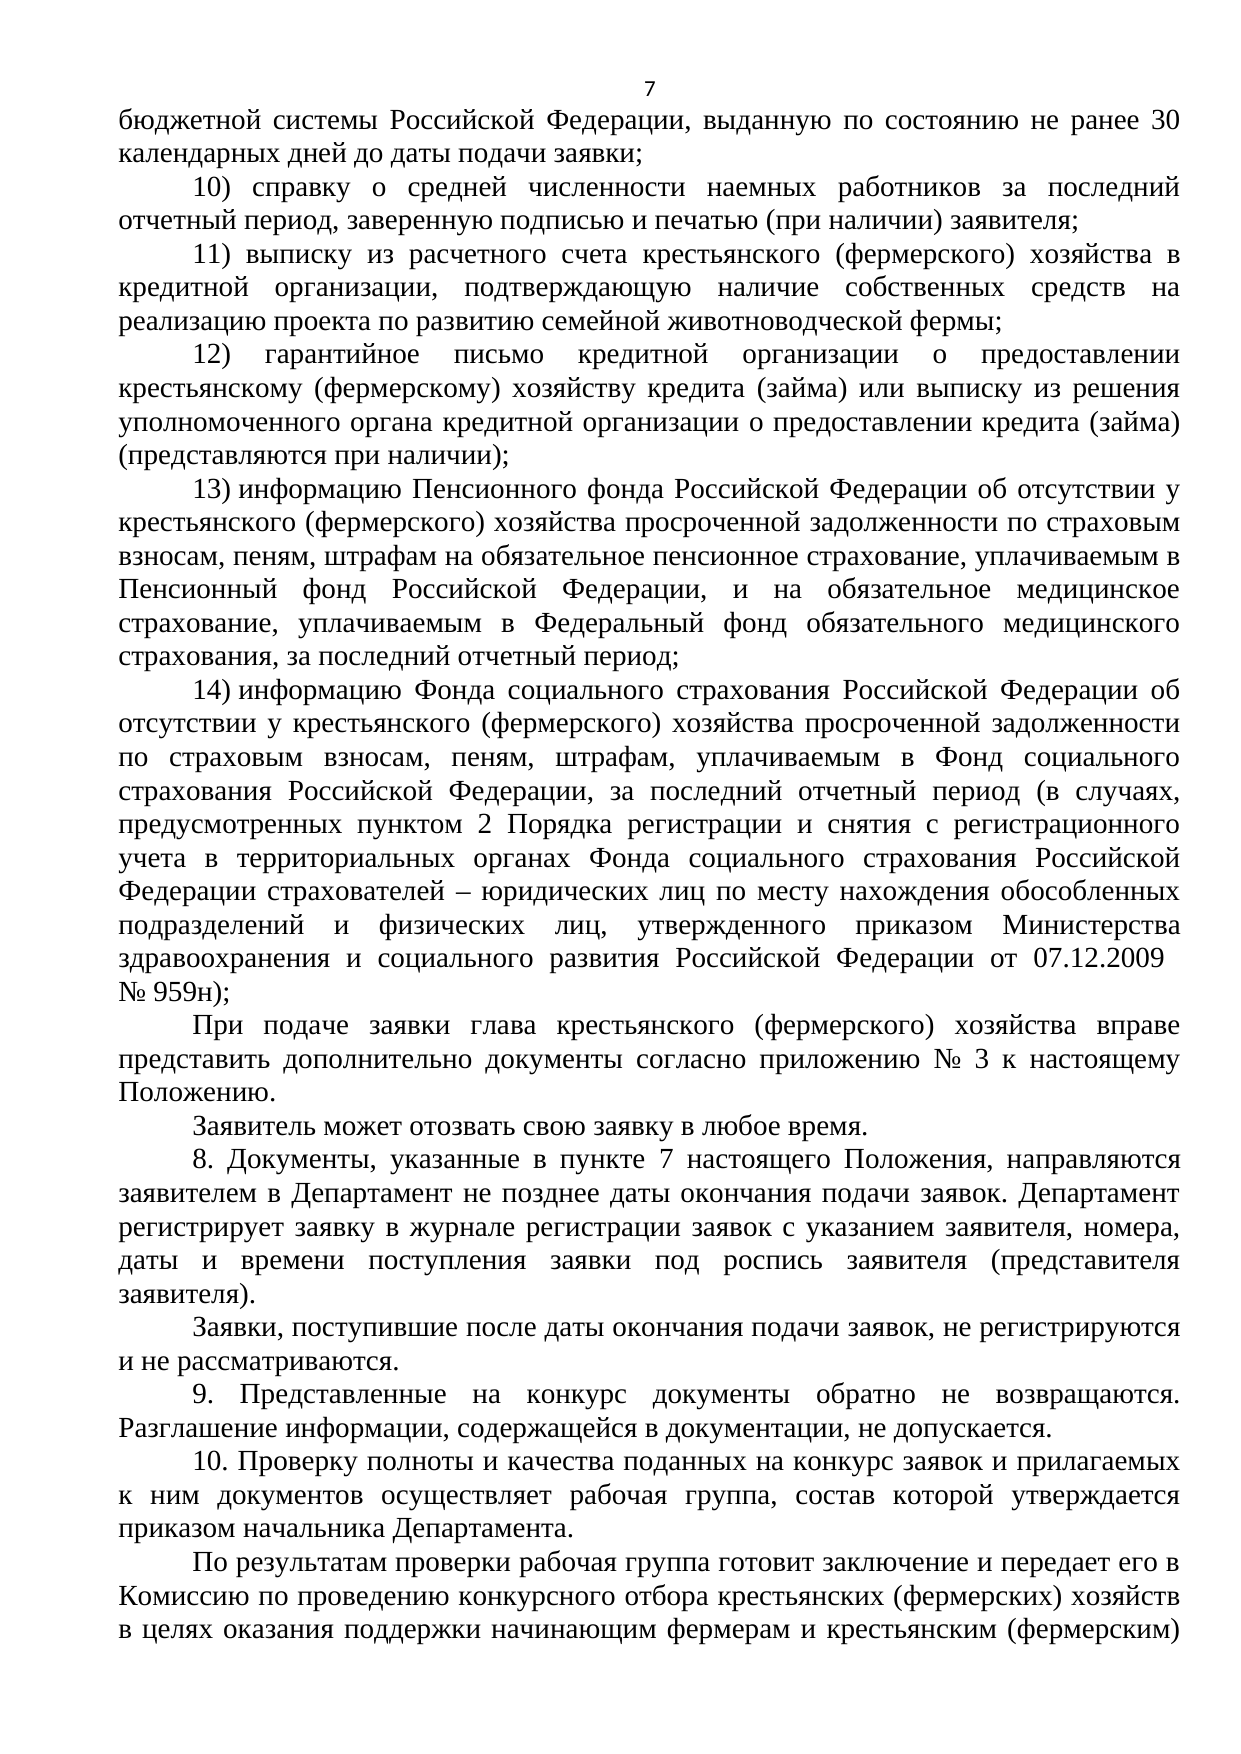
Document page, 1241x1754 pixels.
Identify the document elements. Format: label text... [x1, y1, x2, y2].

text При подаче заявки глава крестьянского (фермерского) хозяйства вправе представить дополнительно документы согласно приложению № 3 к настоящему Положению. [118, 1007, 1181, 1108]
text Заявитель может отозвать свою заявку в любое время. [118, 1108, 1181, 1142]
text 8. Документы, указанные в пункте 7 настоящего Положения, направляются заявителем в Департамент не позднее даты окончания подачи заявок. Департамент регистрирует заявку в журнале регистрации заявок с указанием заявителя, номера, даты и времени поступления заявки под роспись заявителя (представителя заявителя). [118, 1142, 1181, 1309]
text 10) справку о средней численности наемных работников за последний отчетный период, заверенную подписью и печатью (при наличии) заявителя; [118, 169, 1181, 236]
text 11) выписку из расчетного счета крестьянского (фермерского) хозяйства в кредитной организации, подтверждающую наличие собственных средств на реализацию проекта по развитию семейной животноводческой фермы; [118, 236, 1181, 337]
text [118, 102, 1181, 169]
text 14) информацию Фонда социального страхования Российской Федерации об отсутствии у крестьянского (фермерского) хозяйства просроченной задолженности по страховым взносам, пеням, штрафам, уплачиваемым в Фонд социального страхования Российской Федерации, за последний отчетный период (в случаях, предусмотренных пунктом 2 Порядка регистрации и снятия с регистрационного учета в территориальных органах Фонда социального страхования Российской Федерации страхователей – юридических лиц по месту нахождения обособленных подразделений и физических лиц, утвержденного приказом Министерства здравоохранения и социального развития Российской Федерации от 07.12.2009 № 959н); [118, 672, 1181, 1007]
text 12) гарантийное письмо кредитной организации о предоставлении крестьянскому (фермерскому) хозяйству кредита (займа) или выписку из решения уполномоченного органа кредитной организации о предоставлении кредита (займа) (представляются при наличии); [118, 337, 1181, 471]
text Заявки, поступившие после даты окончания подачи заявок, не регистрируются и не рассматриваются. [118, 1309, 1181, 1376]
text 13) информацию Пенсионного фонда Российской Федерации об отсутствии у крестьянского (фермерского) хозяйства просроченной задолженности по страховым взносам, пеням, штрафам на обязательное пенсионное страхование, уплачиваемым в Пенсионный фонд Российской Федерации, и на обязательное медицинское страхование, уплачиваемым в Федеральный фонд обязательного медицинского страхования, за последний отчетный период; [118, 471, 1181, 672]
text 9. Представленные на конкурс документы обратно не возвращаются. Разглашение информации, содержащейся в документации, не допускается. [118, 1376, 1181, 1443]
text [118, 1544, 1181, 1645]
text 10. Проверку полноты и качества поданных на конкурс заявок и прилагаемых к ним документов осуществляет рабочая группа, состав которой утверждается приказом начальника Департамента. [118, 1443, 1181, 1544]
